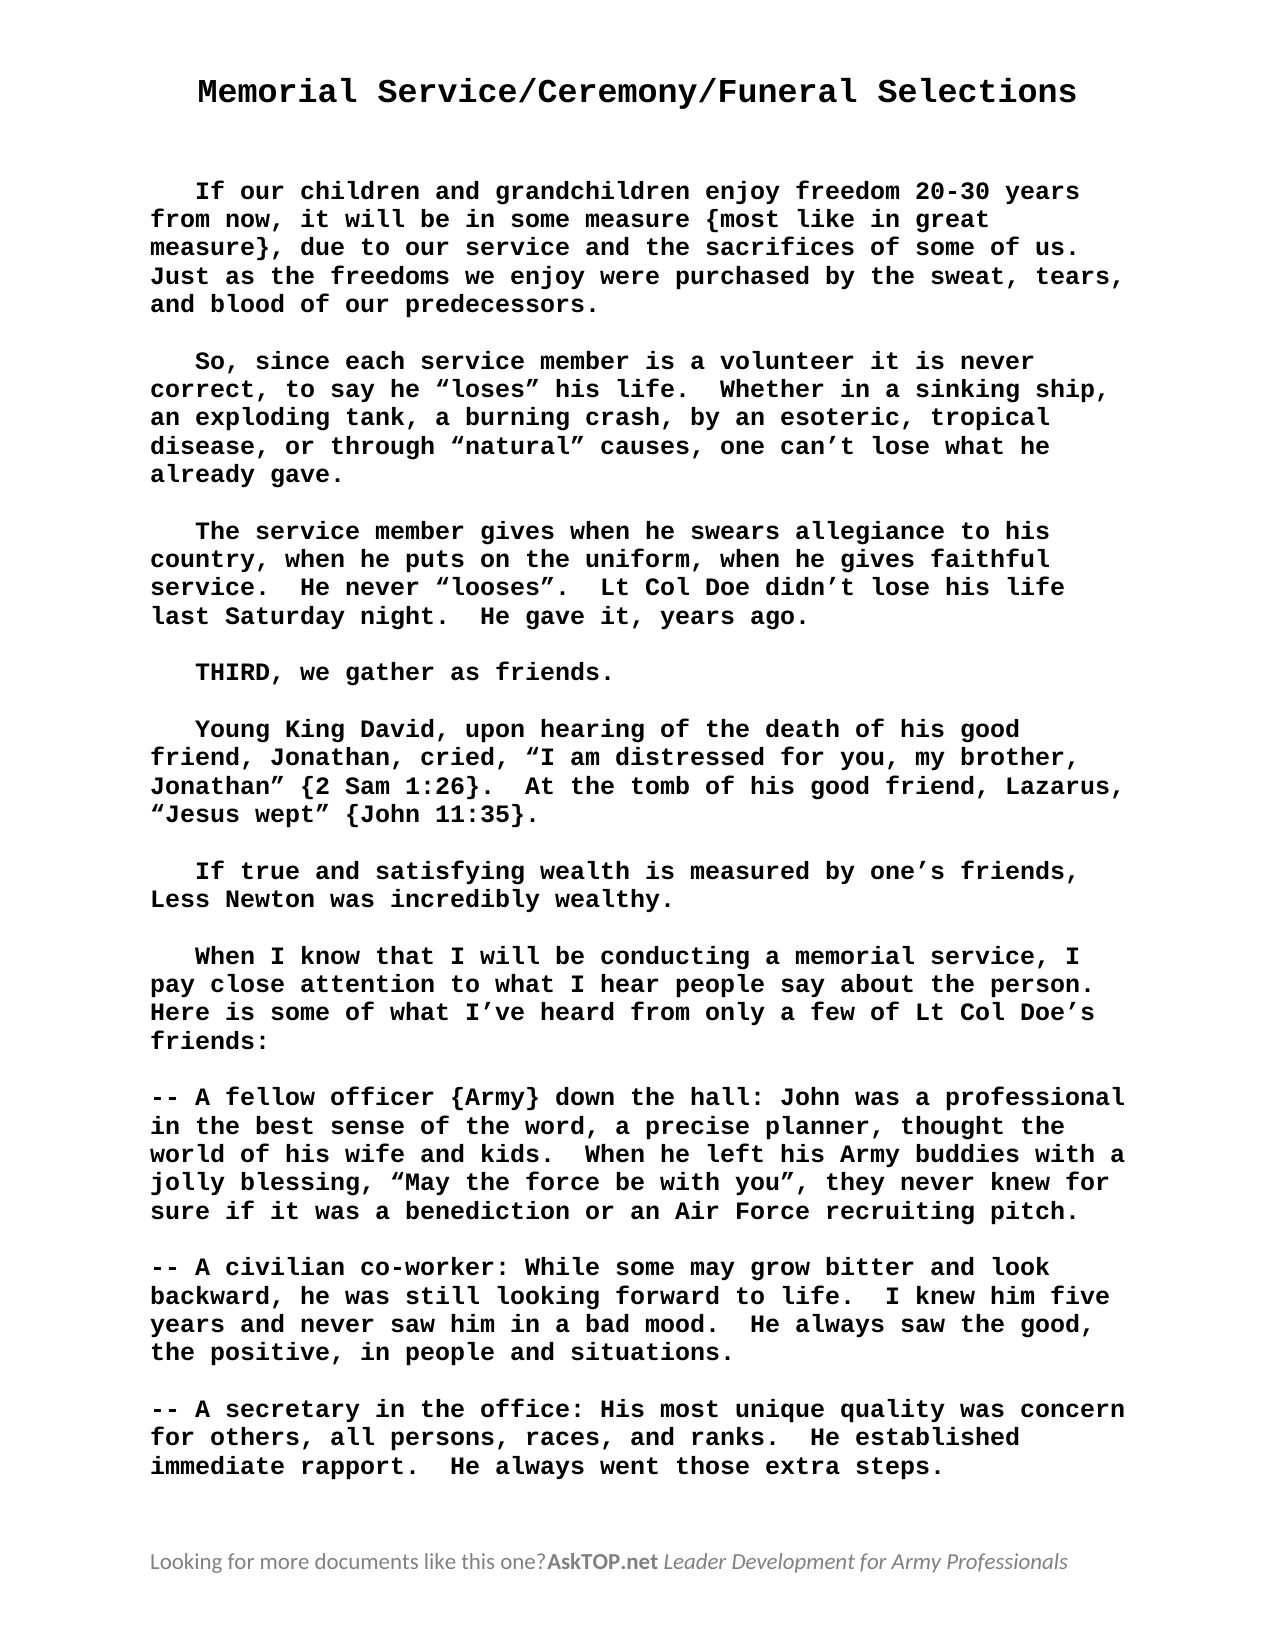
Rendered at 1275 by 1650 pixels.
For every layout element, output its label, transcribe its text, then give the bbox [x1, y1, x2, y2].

text The service member gives when he swears allegiance to his country, when he puts on the uniform, when he gives faithful service. He never “looses”. Lt Col Doe didn’t lose his life last Saturday night. He gave it, years ago. [150, 518, 1125, 632]
text If our children and grandchildren enjoy freedom 20-30 years from now, it will be in some measure {most like in great measure}, due to our service and the sacrifices of some of us. Just as the freedoms we enjoy were purchased by the sweat, tears, and blood of our predecessors. [150, 178, 1125, 320]
text THIRD, we gather as friends. [150, 660, 1125, 688]
text So, since each service member is a volunteer it is never correct, to say he “loses” his life. Whether in a sinking ship, an exploding tank, a burning crash, by an esoteric, tropical disease, or through “natural” causes, one can’t lose what he already gave. [150, 348, 1125, 490]
text -- A civilian co-worker: While some may grow bitter and look backward, he was still looking forward to life. I knew him five years and never saw him in a bad mood. He always saw the good, the positive, in people and situations. [150, 1255, 1125, 1368]
text -- A fellow officer {Army} down the hall: John was a professional in the best sense of the word, a precise planner, thought the world of his wife and kids. When he left his Army buddies with a jolly blessing, “May the force be with you”, they never knew for sure if it was a benediction or an Air Force recruiting pitch. [150, 1085, 1125, 1227]
text If true and satisfying wealth is measured by one’s friends, Less Newton was incredibly wealthy. [150, 858, 1125, 915]
text -- A secretary in the office: His most unique quality was concern for others, all persons, races, and ranks. He established immediate rapport. He always went those extra steps. [150, 1397, 1125, 1482]
text Young King David, upon hearing of the death of his good friend, Jonathan, cried, “I am distressed for you, my brother, Jonathan” {2 Sam 1:26}. At the tomb of his good friend, Lazarus, “Jesus wept” {John 11:35}. [150, 717, 1125, 830]
text When I know that I will be conducting a memorial service, I pay close attention to what I hear people say about the person. Here is some of what I’ve heard from only a few of Lt Col Doe’s friends: [150, 943, 1125, 1057]
